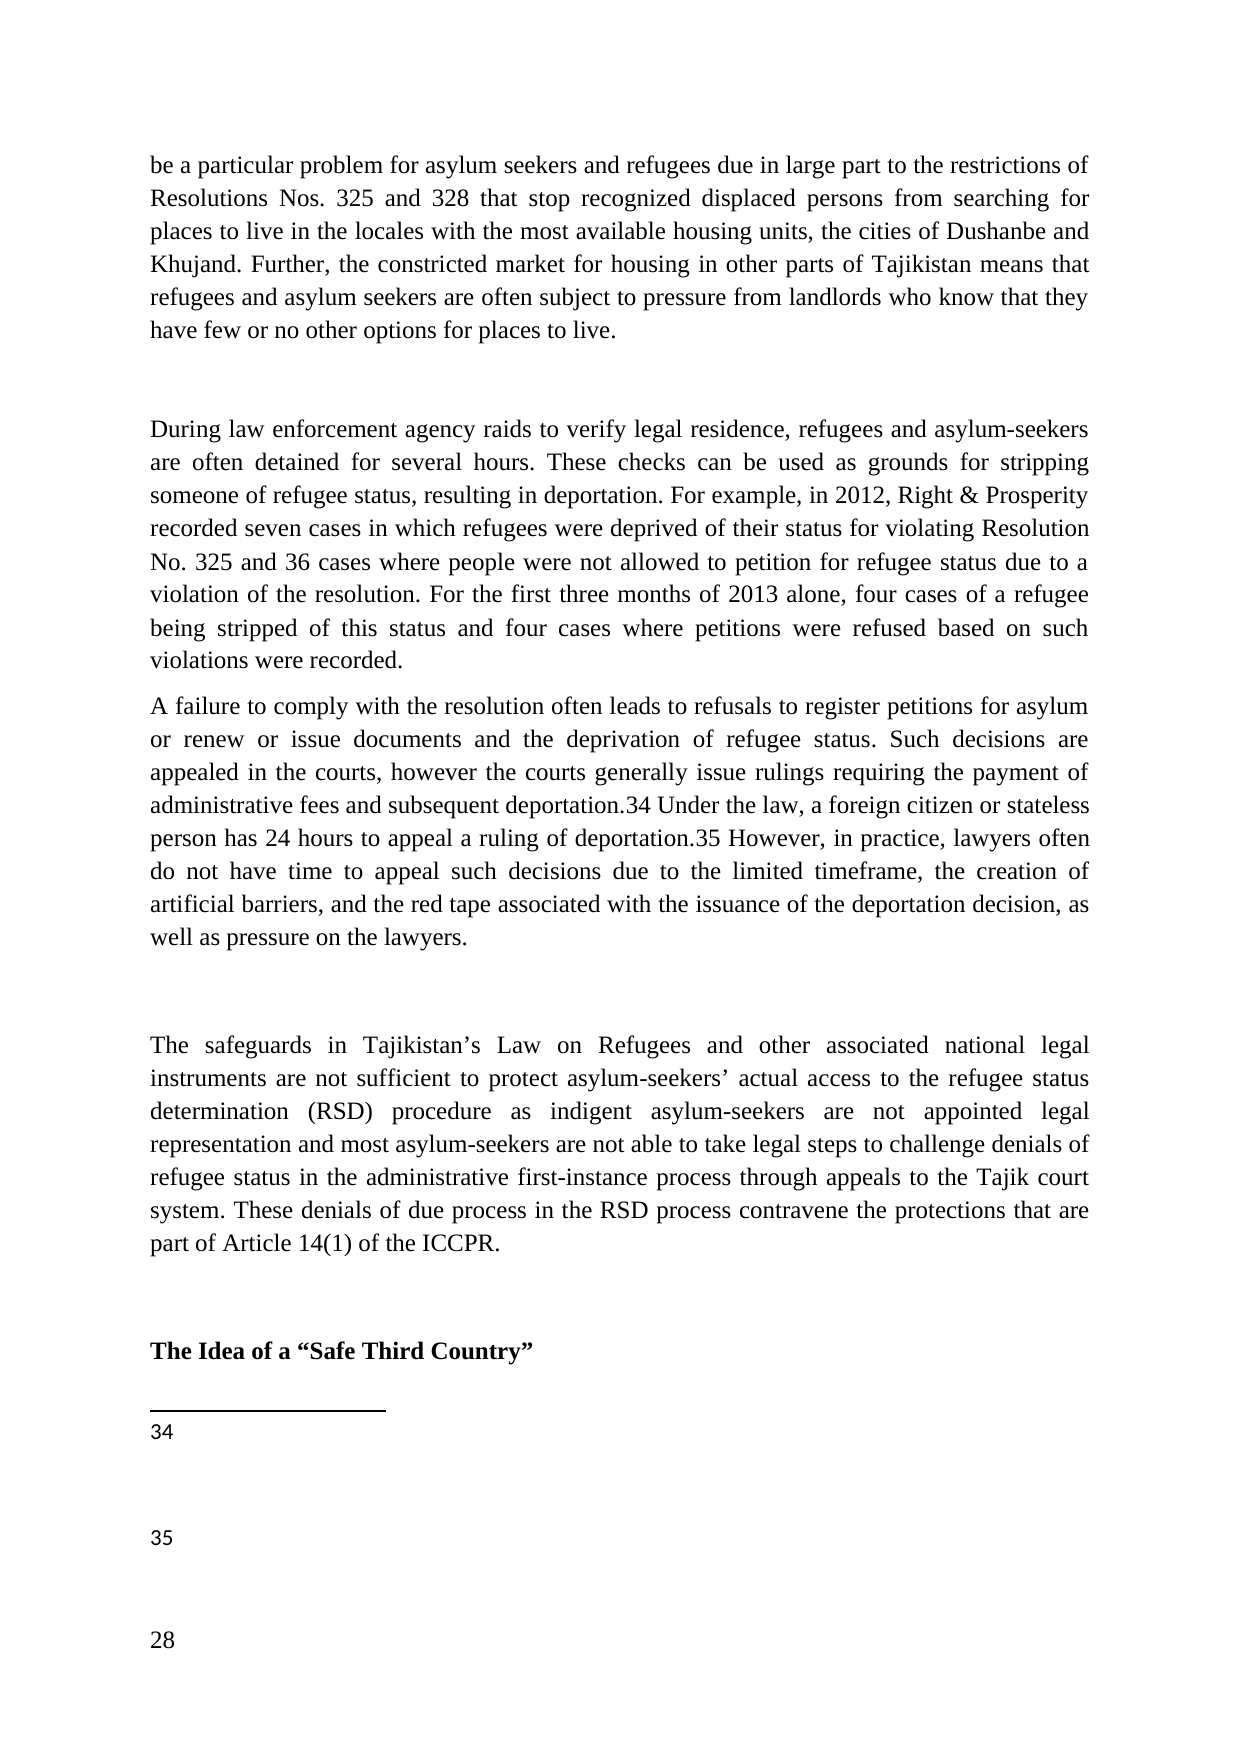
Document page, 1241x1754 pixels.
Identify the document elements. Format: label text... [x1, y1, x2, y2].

text The safeguards in Tajikistan’s Law on Refugees and other associated national legal instruments are not sufficient to protect asylum-seekers’ actual access to the refugee status determination (RSD) procedure as indigent asylum-seekers are not appointed legal representation and most asylum-seekers are not able to take legal steps to challenge denials of refugee status in the administrative first-instance process through appeals to the Tajik court system. These denials of due process in the RSD process contravene the protections that are part of Article 14(1) of the ICCPR. [150, 1030, 1090, 1257]
text The Idea of a “Safe Third Country” [150, 1336, 1090, 1364]
text A failure to comply with the resolution often leads to refusals to register petitions for asylum or renew or issue documents and the deprivation of refugee status. Such decisions are appealed in the courts, however the courts generally issue rulings requiring the payment of administrative fees and subsequent deportation. Under the law, a foreign citizen or stateless person has 24 hours to appeal a ruling of deportation. However, in practice, lawyers often do not have time to appeal such decisions due to the limited timeframe, the creation of artificial barriers, and the red tape associated with the issuance of the deportation decision, as well as pressure on the lawyers. [150, 691, 1090, 951]
text During law enforcement agency raids to verify legal residence, refugees and asylum-seekers are often detained for several hours. These checks can be used as grounds for stripping someone of refugee status, resulting in deportation. For example, in 2012, Right & Prosperity recorded seven cases in which refugees were deprived of their status for violating Resolution No. 325 and 36 cases where people were not allowed to petition for refugee status due to a violation of the resolution. For the first three months of 2013 alone, four cases of a refugee being stripped of this status and four cases where petitions were refused based on such violations were recorded. [150, 414, 1090, 674]
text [150, 150, 1090, 344]
